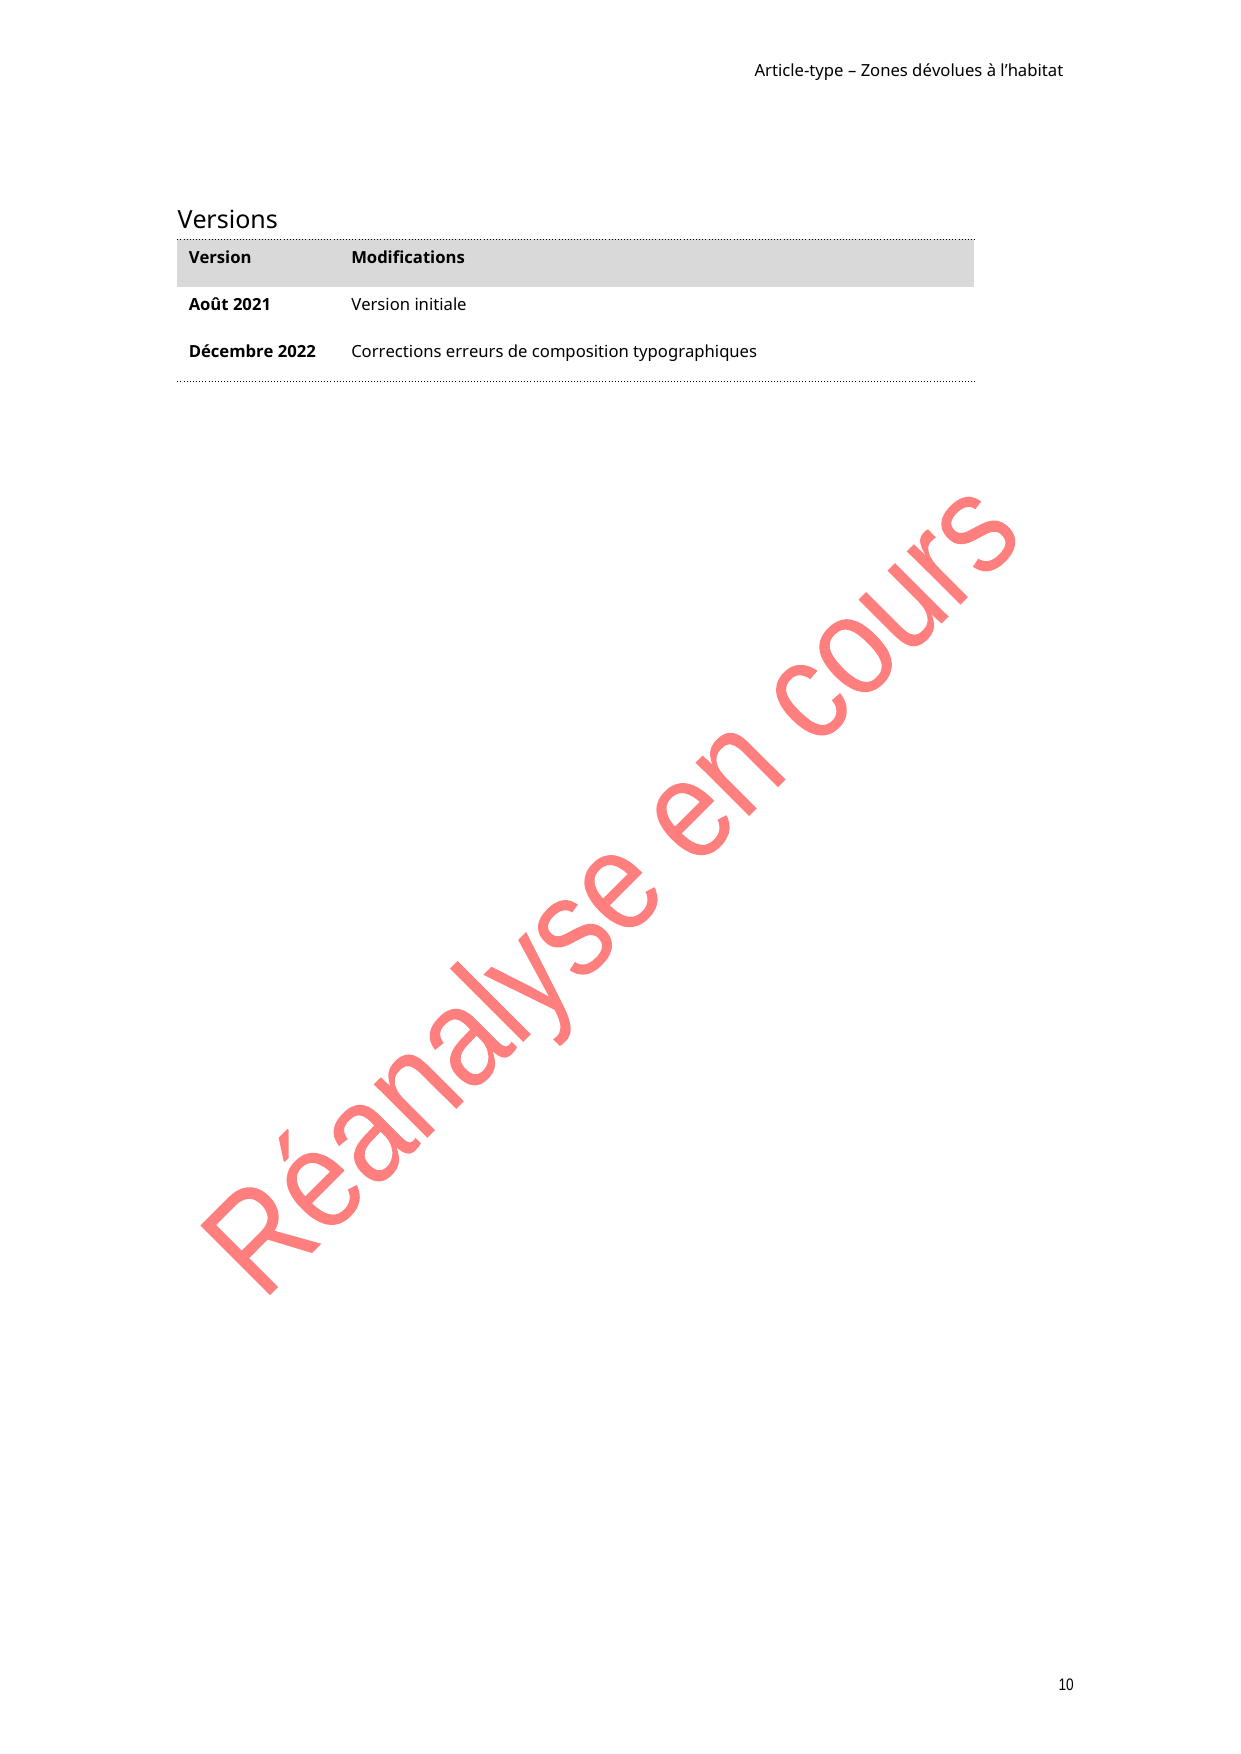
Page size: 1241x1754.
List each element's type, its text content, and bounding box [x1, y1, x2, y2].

table_cell Version initiale [340, 287, 974, 334]
table_header Modifications [340, 239, 974, 287]
table_cell Corrections erreurs de composition typographiques [340, 334, 974, 381]
table_cell Décembre 2022 [177, 334, 340, 381]
table_header Version [177, 239, 340, 287]
table_cell Août 2021 [177, 287, 340, 334]
subtitle Versions [177, 201, 1063, 235]
